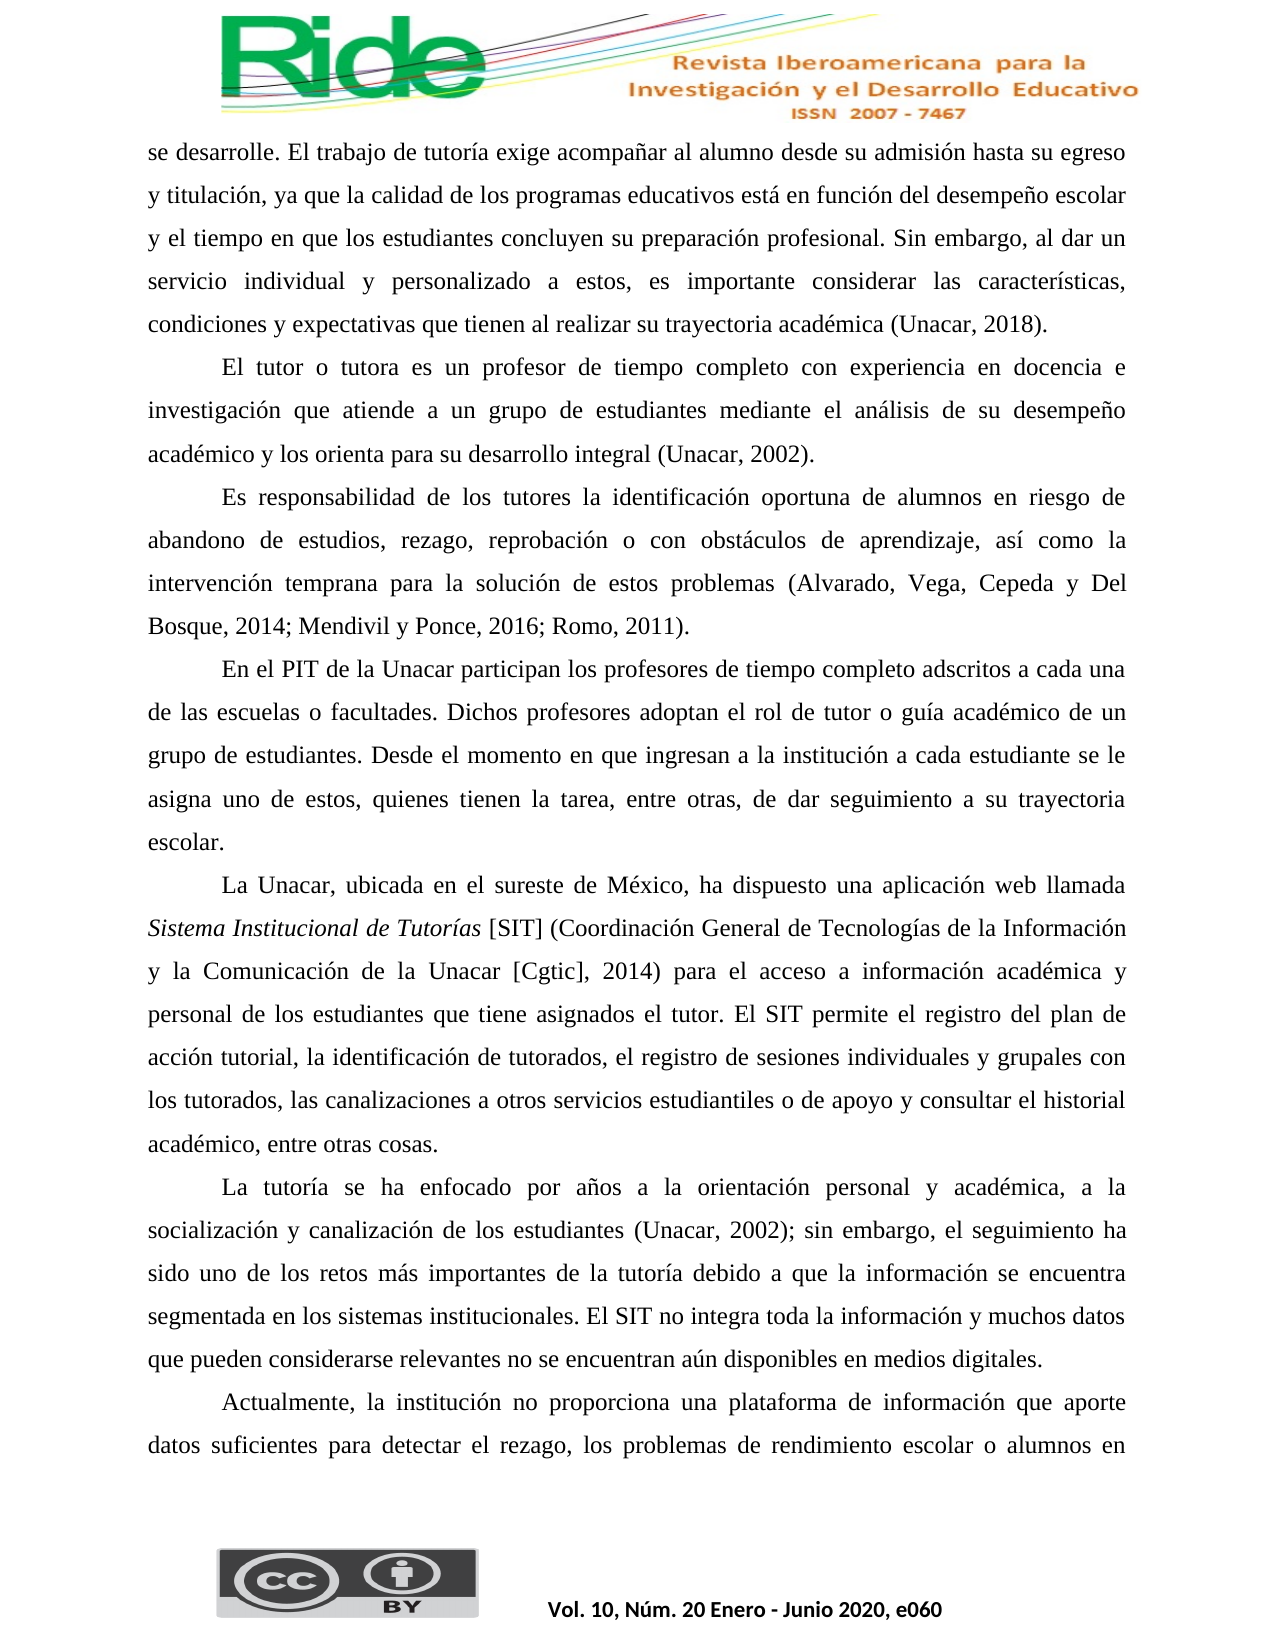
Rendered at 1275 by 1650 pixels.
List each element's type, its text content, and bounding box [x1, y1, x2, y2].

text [148, 1387, 1127, 1459]
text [148, 137, 1127, 338]
text La tutoría se ha enfocado por años a la orientación personal y académica, a la socialización y canalización de los estudiantes (Unacar, 2002); sin embargo, el seguimiento ha sido uno de los retos más importantes de la tutoría debido a que la información se encuentra segmentada en los sistemas institucionales. El SIT no integra toda la información y muchos datos que pueden considerarse relevantes no se encuentran aún disponibles en medios digitales. [148, 1172, 1127, 1373]
text La Unacar, ubicada en el sureste de México, ha dispuesto una aplicación web llamada Sistema Institucional de Tutorías [SIT] (Coordinación General de Tecnologías de la Información y la Comunicación de la Unacar [Cgtic], 2014) para el acceso a información académica y personal de los estudiantes que tiene asignados el tutor. El SIT permite el registro del plan de acción tutorial, la identificación de tutorados, el registro de sesiones individuales y grupales con los tutorados, las canalizaciones a otros servicios estudiantiles o de apoyo y consultar el historial académico, entre otras cosas. [148, 870, 1127, 1157]
picture [221, 14, 1142, 123]
text El tutor o tutora es un profesor de tiempo completo con experiencia en docencia e investigación que atiende a un grupo de estudiantes mediante el análisis de su desempeño académico y los orienta para su desarrollo integral (Unacar, 2002). [148, 352, 1127, 467]
text En el PIT de la Unacar participan los profesores de tiempo completo adscritos a cada una de las escuelas o facultades. Dichos profesores adoptan el rol de tutor o guía académico de un grupo de estudiantes. Desde el momento en que ingresan a la institución a cada estudiante se le asigna uno de estos, quienes tienen la tarea, entre otras, de dar seguimiento a su trayectoria escolar. [148, 654, 1127, 856]
picture [216, 1548, 479, 1618]
text Es responsabilidad de los tutores la identificación oportuna de alumnos en riesgo de abandono de estudios, rezago, reprobación o con obstáculos de aprendizaje, así como la intervención temprana para la solución de estos problemas (Alvarado, Vega, Cepeda y Del Bosque, 2014; Mendivil y Ponce, 2016; Romo, 2011). [148, 482, 1127, 640]
